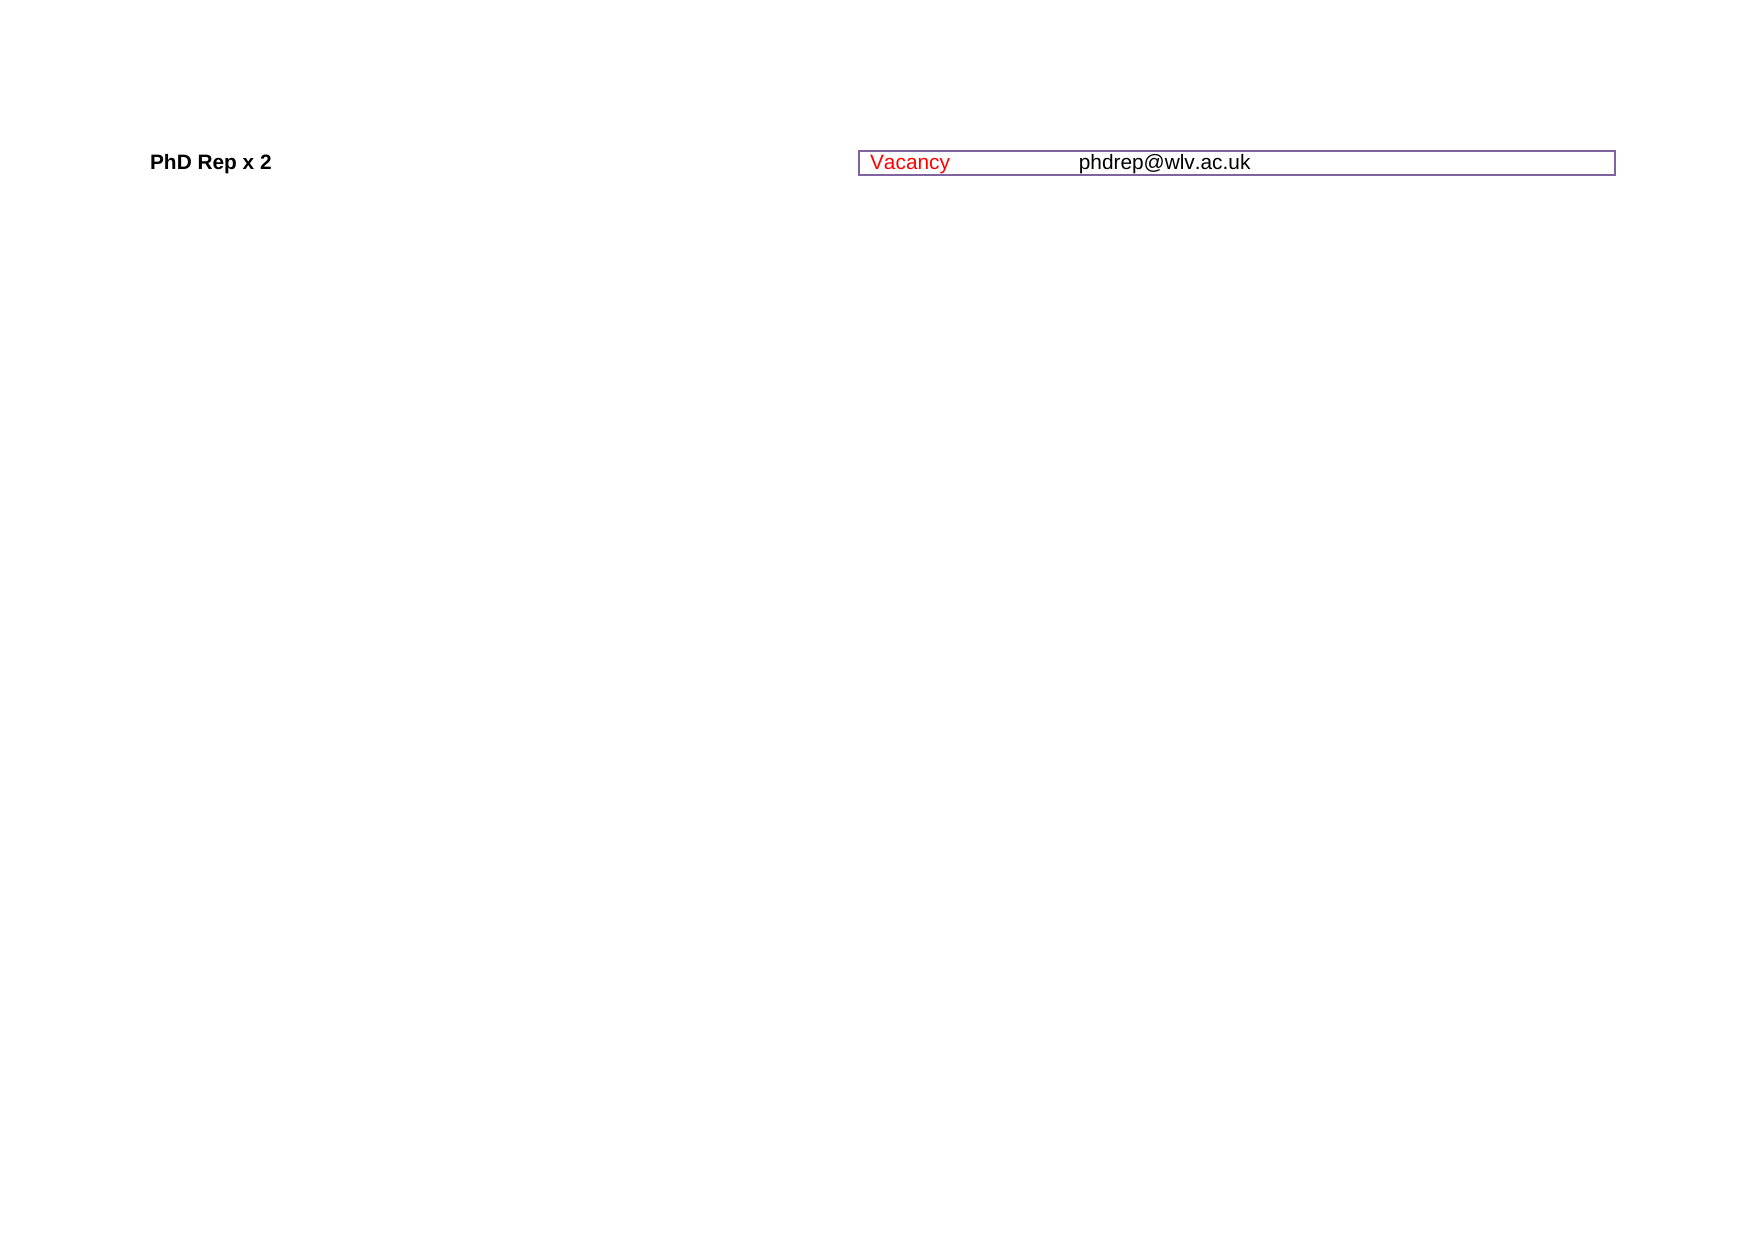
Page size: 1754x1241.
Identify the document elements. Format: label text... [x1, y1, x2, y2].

table_cell PhD Rep x 2 [139, 150, 858, 174]
table_cell phdrep@wlv.ac.uk [1068, 152, 1614, 174]
table_cell Vacancy [860, 152, 1067, 174]
